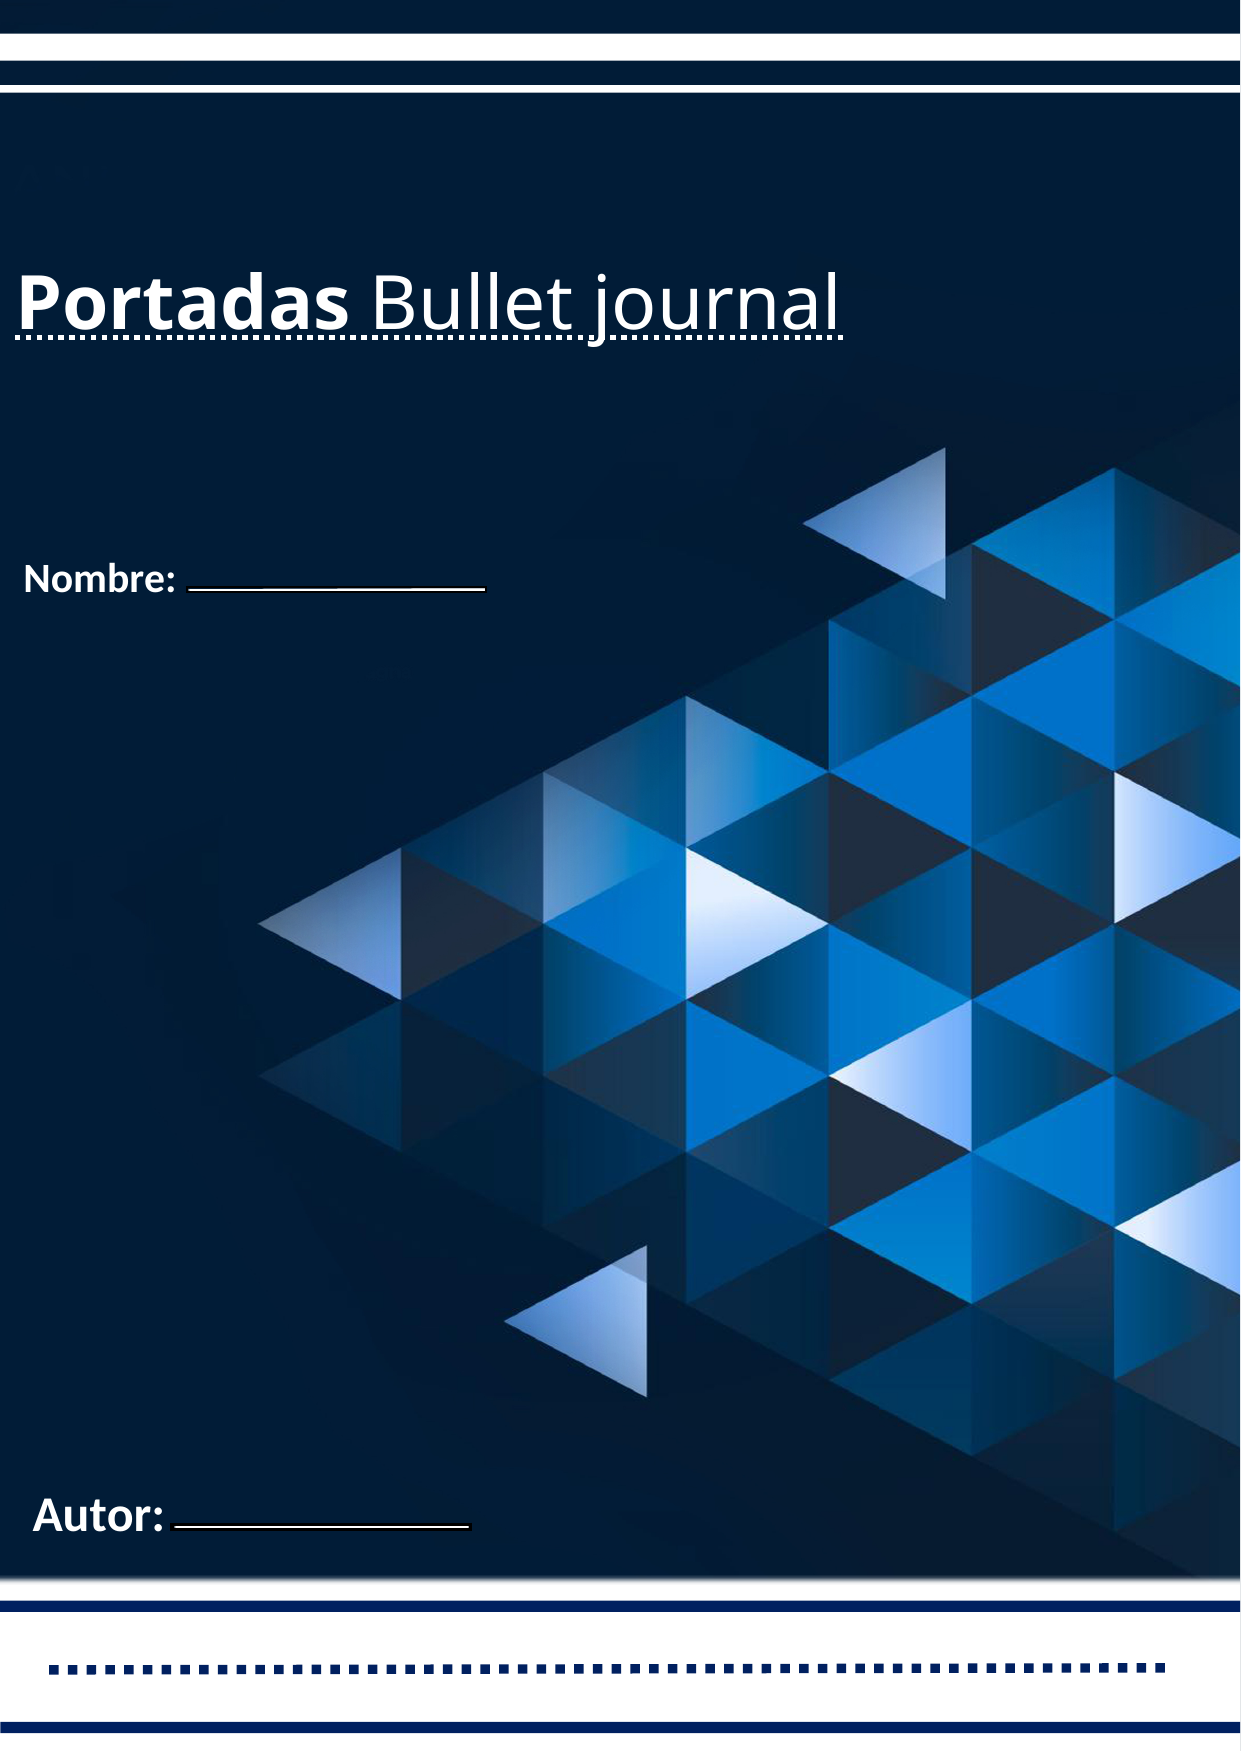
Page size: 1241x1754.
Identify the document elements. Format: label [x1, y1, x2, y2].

picture [0, 61, 1241, 85]
picture [0, 93, 1241, 1576]
picture [0, 0, 1241, 33]
